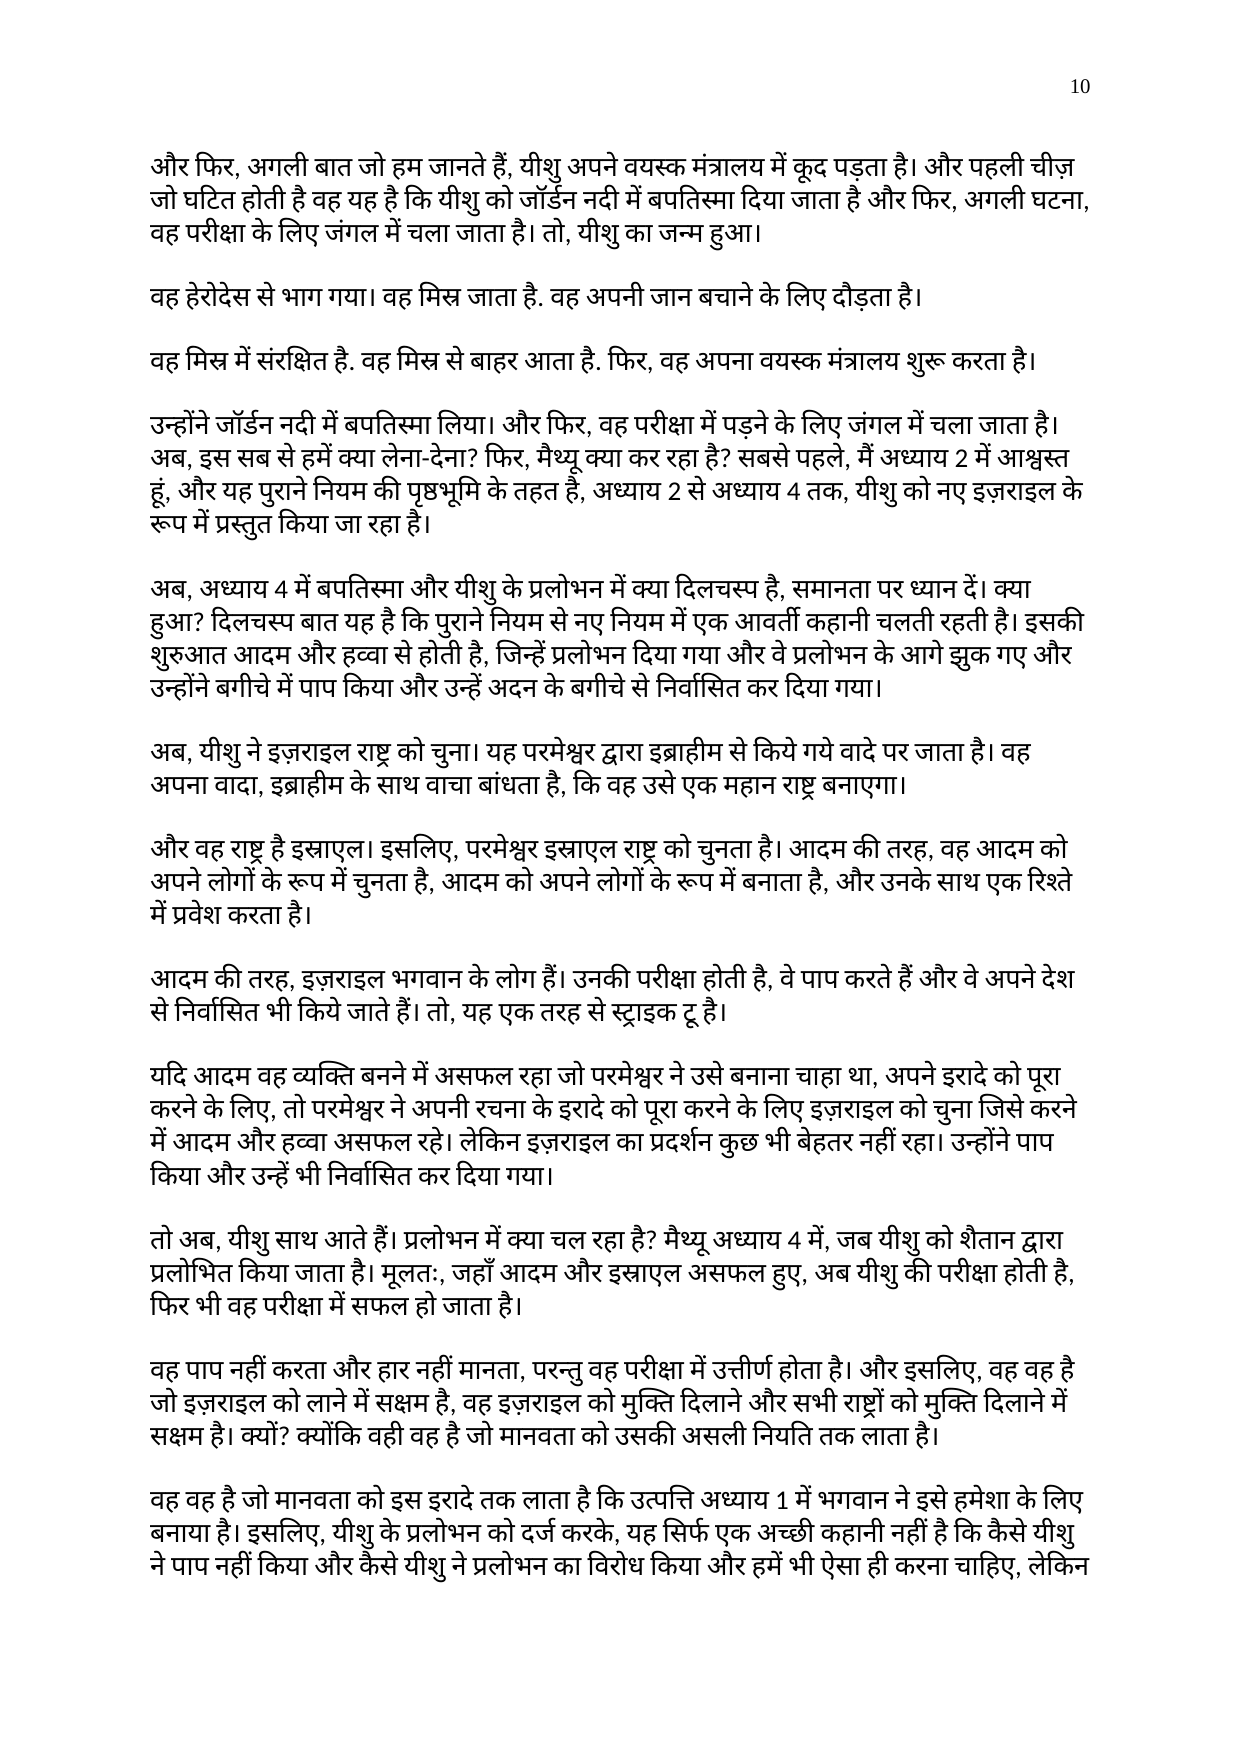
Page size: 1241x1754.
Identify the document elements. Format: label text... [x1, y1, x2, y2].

text उन्होंने जॉर्डन नदी में बपतिस्मा लिया। और फिर, वह परीक्षा में पड़ने के लिए जंगल में चला जाता है। अब, इस सब से हमें क्या लेना-देना? फिर, मैथ्यू क्या कर रहा है? सबसे पहले, मैं अध्याय 2 में आश्वस्त हूं, और यह पुराने नियम की पृष्ठभूमि के तहत है, अध्याय 2 से अध्याय 4 तक, यीशु को नए इज़राइल के रूप में प्रस्तुत किया जा रहा है। [150, 408, 1090, 541]
text अब, अध्याय 4 में बपतिस्मा और यीशु के प्रलोभन में क्या दिलचस्प है, समानता पर ध्यान दें। क्या हुआ? दिलचस्प बात यह है कि पुराने नियम से नए नियम में एक आवर्ती कहानी चलती रहती है। इसकी शुरुआत आदम और हव्वा से होती है, जिन्हें प्रलोभन दिया गया और वे प्रलोभन के आगे झुक गए और उन्होंने बगीचे में पाप किया और उन्हें अदन के बगीचे से निर्वासित कर दिया गया। [150, 572, 1090, 704]
text यदि आदम वह व्यक्ति बनने में असफल रहा जो परमेश्वर ने उसे बनाना चाहा था, अपने इरादे को पूरा करने के लिए, तो परमेश्वर ने अपनी रचना के इरादे को पूरा करने के लिए इज़राइल को चुना जिसे करने में आदम और हव्वा असफल रहे। लेकिन इज़राइल का प्रदर्शन कुछ भी बेहतर नहीं रहा। उन्होंने पाप किया और उन्हें भी निर्वासित कर दिया गया। [150, 1059, 1090, 1192]
text वह हेरोदेस से भाग गया। वह मिस्र जाता है. वह अपनी जान बचाने के लिए दौड़ता है। [150, 280, 1090, 313]
text और वह राष्ट्र है इस्राएल। इसलिए, परमेश्वर इस्राएल राष्ट्र को चुनता है। आदम की तरह, वह आदम को अपने लोगों के रूप में चुनता है, आदम को अपने लोगों के रूप में बनाता है, और उनके साथ एक रिश्ते में प्रवेश करता है। [150, 832, 1090, 931]
text तो अब, यीशु साथ आते हैं। प्रलोभन में क्या चल रहा है? मैथ्यू अध्याय 4 में, जब यीशु को शैतान द्वारा प्रलोभित किया जाता है। मूलतः, जहाँ आदम और इस्राएल असफल हुए, अब यीशु की परीक्षा होती है, फिर भी वह परीक्षा में सफल हो जाता है। [150, 1223, 1090, 1322]
text वह पाप नहीं करता और हार नहीं मानता, परन्तु वह परीक्षा में उत्तीर्ण होता है। और इसलिए, वह वह है जो इज़राइल को लाने में सक्षम है, वह इज़राइल को मुक्ति दिलाने और सभी राष्ट्रों को मुक्ति दिलाने में सक्षम है। क्यों? क्योंकि वही वह है जो मानवता को उसकी असली नियति तक लाता है। [150, 1353, 1090, 1452]
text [150, 1483, 1090, 1582]
text अब, यीशु ने इज़राइल राष्ट्र को चुना। यह परमेश्वर द्वारा इब्राहीम से किये गये वादे पर जाता है। वह अपना वादा, इब्राहीम के साथ वाचा बांधता है, कि वह उसे एक महान राष्ट्र बनाएगा। [150, 735, 1090, 801]
text आदम की तरह, इज़राइल भगवान के लोग हैं। उनकी परीक्षा होती है, वे पाप करते हैं और वे अपने देश से निर्वासित भी किये जाते हैं। तो, यह एक तरह से स्ट्राइक टू है। [150, 962, 1090, 1028]
text और फिर, अगली बात जो हम जानते हैं, यीशु अपने वयस्क मंत्रालय में कूद पड़ता है। और पहली चीज़ जो घटित होती है वह यह है कि यीशु को जॉर्डन नदी में बपतिस्मा दिया जाता है और फिर, अगली घटना, वह परीक्षा के लिए जंगल में चला जाता है। तो, यीशु का जन्म हुआ। [150, 150, 1090, 249]
text वह मिस्र में संरक्षित है. वह मिस्र से बाहर आता है. फिर, वह अपना वयस्क मंत्रालय शुरू करता है। [150, 344, 1090, 377]
